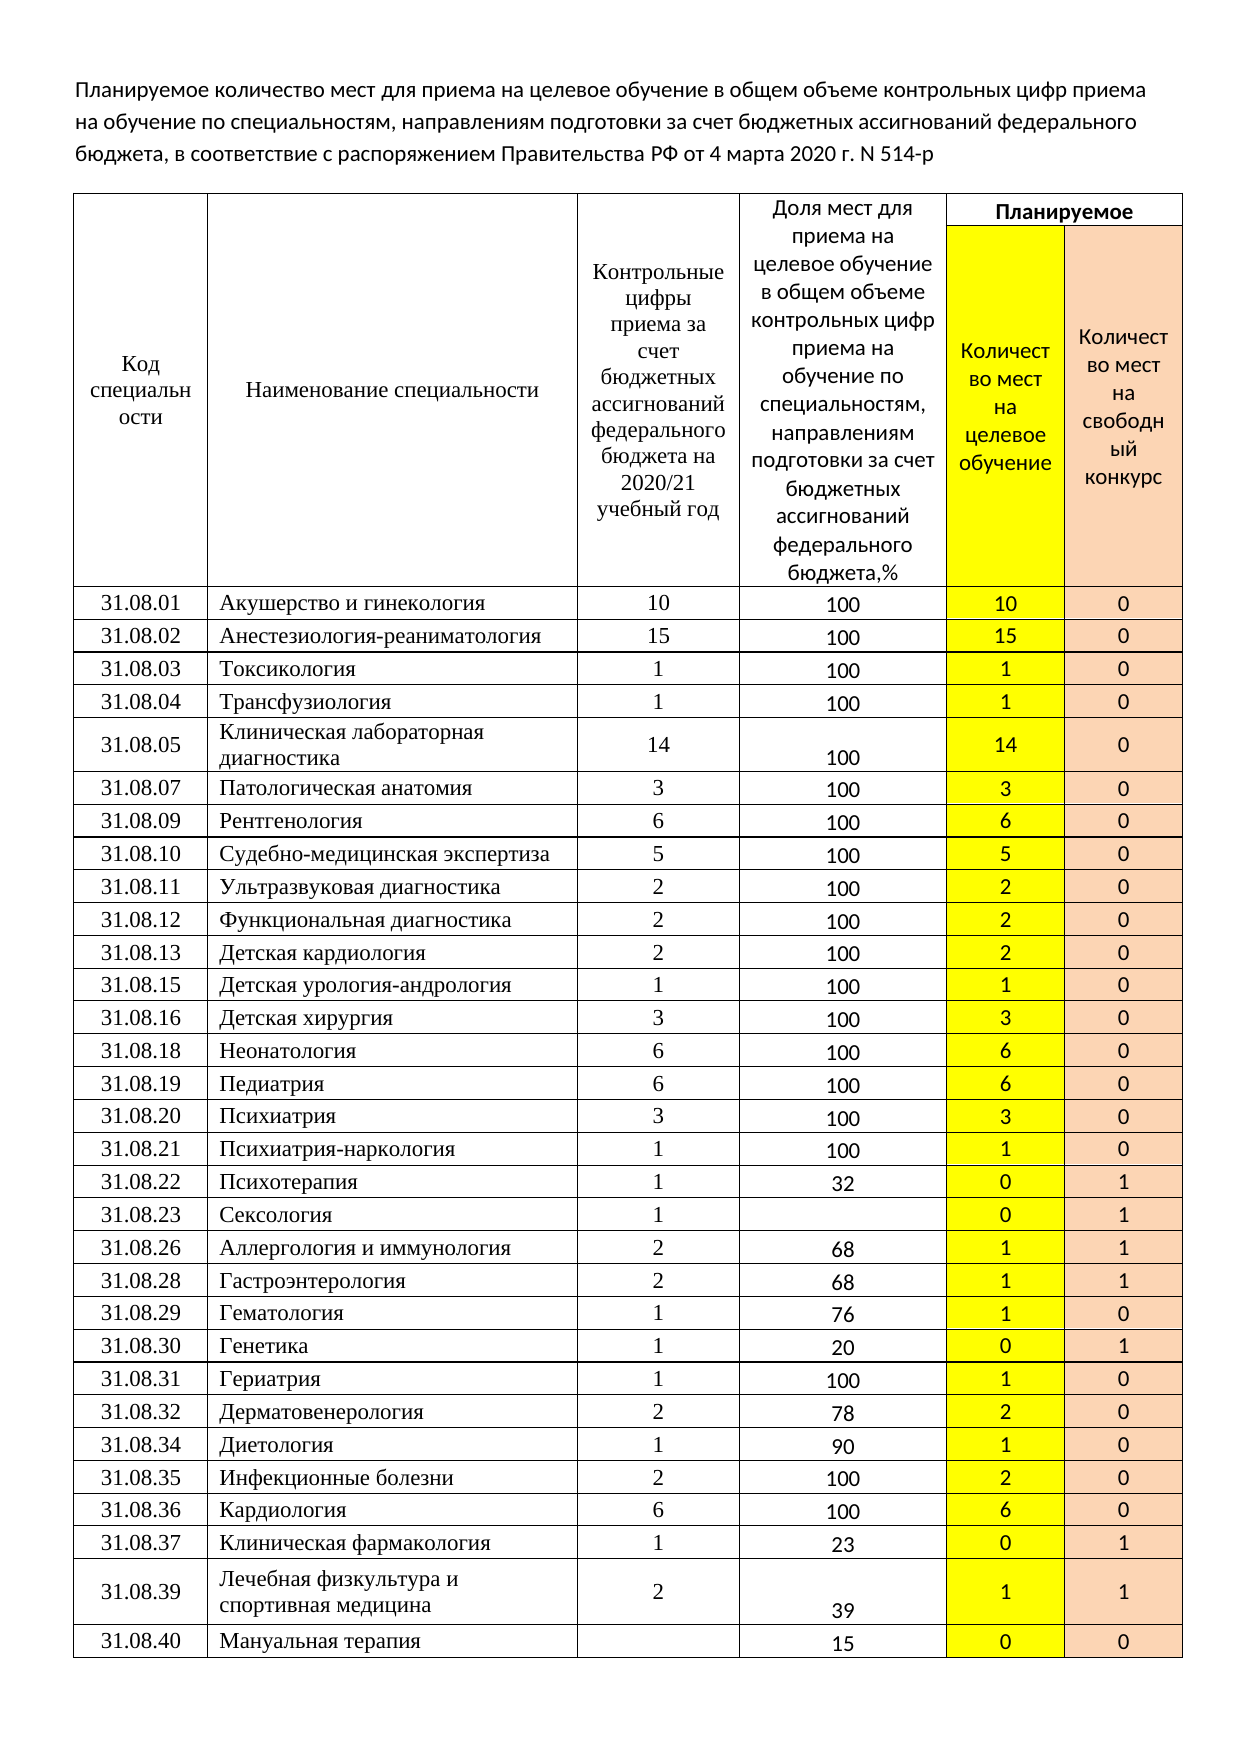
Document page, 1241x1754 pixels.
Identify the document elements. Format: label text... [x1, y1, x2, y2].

table_cell 0 [1065, 1067, 1182, 1099]
table_cell 31.08.09 [74, 805, 207, 836]
table_cell 31.08.02 [74, 620, 207, 651]
table_cell 0 [1065, 685, 1182, 717]
table_cell 100 [740, 1133, 946, 1164]
table_cell Токсикология [208, 653, 577, 684]
table_cell 2 [578, 936, 739, 968]
table_cell Рентгенология [208, 805, 577, 836]
table_cell 100 [740, 936, 946, 968]
table_cell 1 [578, 1330, 739, 1361]
table_cell 78 [740, 1395, 946, 1427]
table_cell Психотерапия [208, 1166, 577, 1197]
table_cell 6 [947, 1034, 1064, 1066]
table_cell 31.08.01 [74, 587, 207, 618]
table_cell Трансфузиология [208, 685, 577, 717]
table_cell 6 [947, 805, 1064, 836]
table_cell 0 [1065, 772, 1182, 803]
table_cell 0 [1065, 838, 1182, 869]
table_cell 31.08.37 [74, 1526, 207, 1558]
table_cell Анестезиология-реаниматология [208, 620, 577, 651]
table_cell 1 [947, 1297, 1064, 1328]
table_cell 31.08.28 [74, 1264, 207, 1296]
table_cell 0 [1065, 1494, 1182, 1525]
table_cell 0 [1065, 936, 1182, 968]
table_cell 1 [947, 653, 1064, 684]
table_cell 0 [947, 1526, 1064, 1558]
table_cell 1 [578, 1428, 739, 1460]
table_cell Количество мест на целевое обучение [947, 226, 1064, 586]
table_cell 5 [578, 838, 739, 869]
table_cell 2 [947, 1461, 1064, 1493]
table_cell 0 [1065, 1625, 1182, 1657]
table_cell 31.08.18 [74, 1034, 207, 1066]
table_cell 2 [578, 870, 739, 902]
table_cell 32 [740, 1166, 946, 1197]
table_cell 0 [1065, 1034, 1182, 1066]
table_cell Клиническая лабораторная диагностика [208, 718, 577, 771]
table_cell 0 [1065, 620, 1182, 651]
table_cell 31.08.31 [74, 1363, 207, 1394]
table_cell 6 [578, 1494, 739, 1525]
table_cell 100 [740, 1001, 946, 1033]
table_cell 2 [947, 870, 1064, 902]
table_cell 0 [947, 1198, 1064, 1230]
table_cell 3 [947, 1100, 1064, 1132]
table_cell Гериатрия [208, 1363, 577, 1394]
table_cell 100 [740, 718, 946, 771]
table_cell 31.08.04 [74, 685, 207, 717]
table_cell 31.08.05 [74, 718, 207, 771]
table_cell Акушерство и гинекология [208, 587, 577, 618]
table_cell 0 [1065, 1428, 1182, 1460]
table_cell 1 [947, 1133, 1064, 1164]
table_cell 100 [740, 838, 946, 869]
table_cell 3 [578, 772, 739, 803]
table_cell 39 [740, 1559, 946, 1624]
table_cell 2 [578, 1559, 739, 1624]
table_cell 31.08.34 [74, 1428, 207, 1460]
table_cell 31.08.20 [74, 1100, 207, 1132]
table_cell 31.08.36 [74, 1494, 207, 1525]
table_cell 31.08.12 [74, 903, 207, 935]
table_cell Патологическая анатомия [208, 772, 577, 803]
table_cell 0 [947, 1166, 1064, 1197]
table_cell Сексология [208, 1198, 577, 1230]
table_cell 31.08.32 [74, 1395, 207, 1427]
table_cell Судебно-медицинская экспертиза [208, 838, 577, 869]
table_cell 1 [1065, 1559, 1182, 1624]
table_cell 100 [740, 1034, 946, 1066]
table_cell 1 [1065, 1198, 1182, 1230]
table_cell 0 [1065, 587, 1182, 618]
table_cell 2 [578, 1395, 739, 1427]
table_cell Лечебная физкультура и спортивная медицина [208, 1559, 577, 1624]
table_cell Психиатрия-наркология [208, 1133, 577, 1164]
table_cell 0 [1065, 805, 1182, 836]
table_cell 31.08.03 [74, 653, 207, 684]
table_cell Гастроэнтерология [208, 1264, 577, 1296]
table_cell 100 [740, 685, 946, 717]
table_cell 6 [578, 1034, 739, 1066]
table_cell Кардиология [208, 1494, 577, 1525]
table_cell 31.08.35 [74, 1461, 207, 1493]
table_cell 1 [947, 1264, 1064, 1296]
table_header Планируемое [947, 194, 1182, 225]
table_cell 1 [947, 1231, 1064, 1263]
table_cell 100 [740, 1363, 946, 1394]
table_cell 6 [947, 1067, 1064, 1099]
table_cell 2 [578, 1264, 739, 1296]
table_cell 100 [740, 772, 946, 803]
table_cell 31.08.07 [74, 772, 207, 803]
table_cell 1 [1065, 1526, 1182, 1558]
table_cell 15 [947, 620, 1064, 651]
table_cell Детская хирургия [208, 1001, 577, 1033]
table_cell 31.08.21 [74, 1133, 207, 1164]
table_cell 1 [578, 653, 739, 684]
table_cell 0 [1065, 1461, 1182, 1493]
table_cell Неонатология [208, 1034, 577, 1066]
table_cell 1 [578, 1297, 739, 1328]
table_cell 1 [578, 1166, 739, 1197]
table_cell Диетология [208, 1428, 577, 1460]
table_cell 10 [578, 587, 739, 618]
table_header Код специальности [74, 194, 207, 586]
table_cell 0 [1065, 1297, 1182, 1328]
table_cell 1 [578, 969, 739, 1000]
table_cell 31.08.39 [74, 1559, 207, 1624]
table_cell 31.08.11 [74, 870, 207, 902]
table_cell 31.08.10 [74, 838, 207, 869]
table_cell Детская кардиология [208, 936, 577, 968]
table_cell 1 [1065, 1231, 1182, 1263]
table_header Доля мест для приема на целевое обучение в общем объеме контрольных цифр приема на обучение по специальностям, направлениям подготовки за счет бюджетных ассигнований федерального бюджета,% [740, 194, 946, 586]
table_cell 0 [1065, 653, 1182, 684]
table_cell 1 [947, 1559, 1064, 1624]
table_cell Детская урология-андрология [208, 969, 577, 1000]
table_cell 100 [740, 620, 946, 651]
table_cell 23 [740, 1526, 946, 1558]
table_cell 0 [1065, 969, 1182, 1000]
table_cell 1 [578, 1133, 739, 1164]
table_header Контрольные цифры приема за счет бюджетных ассигнований федерального бюджета на 2020/21 учебный год [578, 194, 739, 586]
table_cell 1 [578, 685, 739, 717]
table_cell 76 [740, 1297, 946, 1328]
table_cell 2 [578, 1461, 739, 1493]
table_cell 20 [740, 1330, 946, 1361]
table_cell 0 [947, 1625, 1064, 1657]
table_cell 0 [1065, 903, 1182, 935]
table_cell 14 [947, 718, 1064, 771]
table_cell 100 [740, 1100, 946, 1132]
table_cell Мануальная терапия [208, 1625, 577, 1657]
table_cell Ультразвуковая диагностика [208, 870, 577, 902]
table_cell 0 [1065, 1363, 1182, 1394]
table_cell 31.08.15 [74, 969, 207, 1000]
table_cell 1 [947, 969, 1064, 1000]
table_cell 2 [947, 1395, 1064, 1427]
table_cell 0 [1065, 1001, 1182, 1033]
table_cell 6 [947, 1494, 1064, 1525]
table_header Наименование специальности [208, 194, 577, 586]
table_cell 0 [1065, 870, 1182, 902]
text Планируемое количество мест для приема на целевое обучение в общем объеме контрольных цифр приема на обучение по специальностям, направлениям подготовки за счет бюджетных ассигнований федерального бюджета, в соответствие с распоряжением Правительства РФ от 4 марта 2020 г. N 514-р [75, 75, 1165, 167]
table_cell 2 [578, 903, 739, 935]
table_cell Генетика [208, 1330, 577, 1361]
table_cell 6 [578, 805, 739, 836]
table_cell 14 [578, 718, 739, 771]
table_cell 31.08.23 [74, 1198, 207, 1230]
table_cell 31.08.26 [74, 1231, 207, 1263]
table_cell 31.08.19 [74, 1067, 207, 1099]
table_cell 0 [1065, 1100, 1182, 1132]
table_cell 100 [740, 903, 946, 935]
table_cell 0 [1065, 1395, 1182, 1427]
table_cell 31.08.40 [74, 1625, 207, 1657]
table_cell Функциональная диагностика [208, 903, 577, 935]
table_cell Дерматовенерология [208, 1395, 577, 1427]
table_cell 15 [740, 1625, 946, 1657]
table_cell 15 [578, 620, 739, 651]
table_cell Педиатрия [208, 1067, 577, 1099]
table_cell 31.08.22 [74, 1166, 207, 1197]
table_cell 1 [578, 1526, 739, 1558]
table_cell 1 [1065, 1330, 1182, 1361]
table_cell 1 [947, 1428, 1064, 1460]
table_cell [740, 1198, 946, 1230]
table_cell 10 [947, 587, 1064, 618]
table_cell 1 [578, 1363, 739, 1394]
table_cell 100 [740, 1494, 946, 1525]
table_cell Психиатрия [208, 1100, 577, 1132]
table_cell 31.08.29 [74, 1297, 207, 1328]
table_cell 100 [740, 653, 946, 684]
table_cell 1 [578, 1198, 739, 1230]
table_cell 31.08.13 [74, 936, 207, 968]
table_cell 31.08.30 [74, 1330, 207, 1361]
table_cell 0 [1065, 1133, 1182, 1164]
table_cell 100 [740, 1461, 946, 1493]
table_cell Количество мест на свободный конкурс [1065, 226, 1182, 586]
table_cell 5 [947, 838, 1064, 869]
table_cell 68 [740, 1264, 946, 1296]
table_cell 3 [947, 1001, 1064, 1033]
table_cell 2 [947, 936, 1064, 968]
table_cell Инфекционные болезни [208, 1461, 577, 1493]
table_cell 3 [947, 772, 1064, 803]
table_cell 2 [578, 1231, 739, 1263]
table_cell [578, 1625, 739, 1657]
table_cell Клиническая фармакология [208, 1526, 577, 1558]
table_cell 0 [1065, 718, 1182, 771]
table_cell 1 [1065, 1166, 1182, 1197]
table_cell 2 [947, 903, 1064, 935]
table_cell 3 [578, 1100, 739, 1132]
table_cell 100 [740, 870, 946, 902]
table_cell 1 [947, 685, 1064, 717]
table_cell 1 [1065, 1264, 1182, 1296]
table_cell 100 [740, 587, 946, 618]
table_cell 68 [740, 1231, 946, 1263]
table_cell 6 [578, 1067, 739, 1099]
table_cell Аллергология и иммунология [208, 1231, 577, 1263]
table_cell 100 [740, 969, 946, 1000]
table_cell 100 [740, 1067, 946, 1099]
table_cell 1 [947, 1363, 1064, 1394]
table_cell 3 [578, 1001, 739, 1033]
table_cell 0 [947, 1330, 1064, 1361]
table_cell 100 [740, 805, 946, 836]
table_cell Гематология [208, 1297, 577, 1328]
table_cell 31.08.16 [74, 1001, 207, 1033]
table_cell 90 [740, 1428, 946, 1460]
